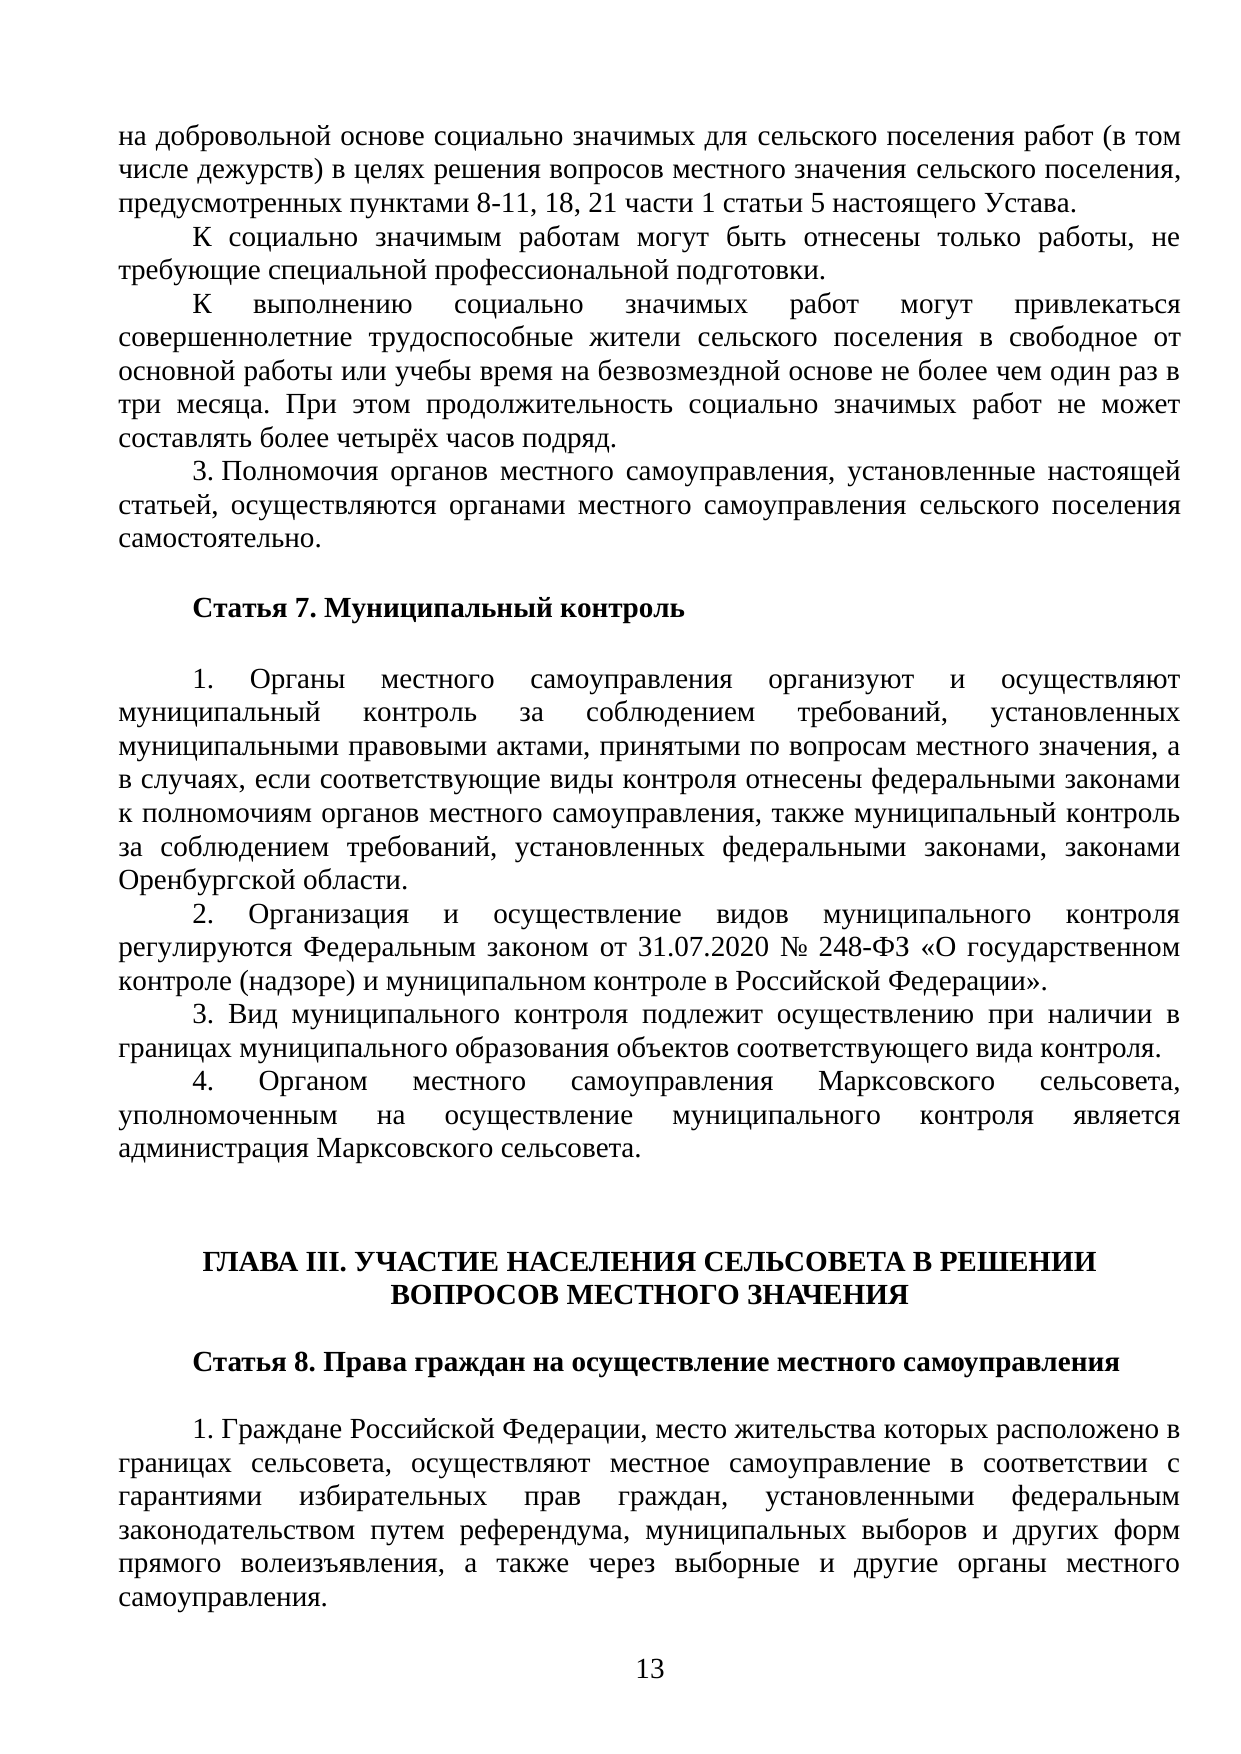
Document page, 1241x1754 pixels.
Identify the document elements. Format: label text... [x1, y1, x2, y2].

text 3. Вид муниципального контроля подлежит осуществлению при наличии в границах муниципального образования объектов соответствующего вида контроля. [118, 996, 1181, 1063]
text 1. Органы местного самоуправления организуют и осуществляют муниципальный контроль за соблюдением требований, установленных муниципальными правовыми актами, принятыми по вопросам местного значения, а в случаях, если соответствующие виды контроля отнесены федеральными законами к полномочиям органов местного самоуправления, также муниципальный контроль за соблюдением требований, установленных федеральными законами, законами Оренбургской области. [118, 661, 1181, 896]
text 1. Граждане Российской Федерации, место жительства которых расположено в границах сельсовета, осуществляют местное самоуправление в соответствии с гарантиями избирательных прав граждан, установленными федеральным законодательством путем референдума, муниципальных выборов и других форм прямого волеизъявления, а также через выборные и другие органы местного самоуправления. [118, 1411, 1181, 1613]
text 3. Полномочия органов местного самоуправления, установленные настоящей статьей, осуществляются органами местного самоуправления сельского поселения самостоятельно. [118, 453, 1181, 554]
subtitle ГЛАВА III. Участие населения СЕЛЬСОВЕТА в решении вопросов местного значения [118, 1244, 1181, 1311]
text Статья 7. Муниципальный контроль [118, 590, 1181, 623]
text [118, 118, 1181, 219]
text Статья 8. Права граждан на осуществление местного самоуправления [118, 1344, 1181, 1378]
text К социально значимым работам могут быть отнесены только работы, не требующие специальной профессиональной подготовки. [118, 219, 1181, 286]
text 4. Органом местного самоуправления Марксовского сельсовета, уполномоченным на осуществление муниципального контроля является администрация Марксовского сельсовета. [118, 1063, 1181, 1164]
text 2. Организация и осуществление видов муниципального контроля регулируются Федеральным законом от 31.07.2020 № 248-ФЗ «О государственном контроле (надзоре) и муниципальном контроле в Российской Федерации». [118, 896, 1181, 996]
text К выполнению социально значимых работ могут привлекаться совершеннолетние трудоспособные жители сельского поселения в свободное от основной работы или учебы время на безвозмездной основе не более чем один раз в три месяца. При этом продолжительность социально значимых работ не может составлять более четырёх часов подряд. [118, 286, 1181, 453]
